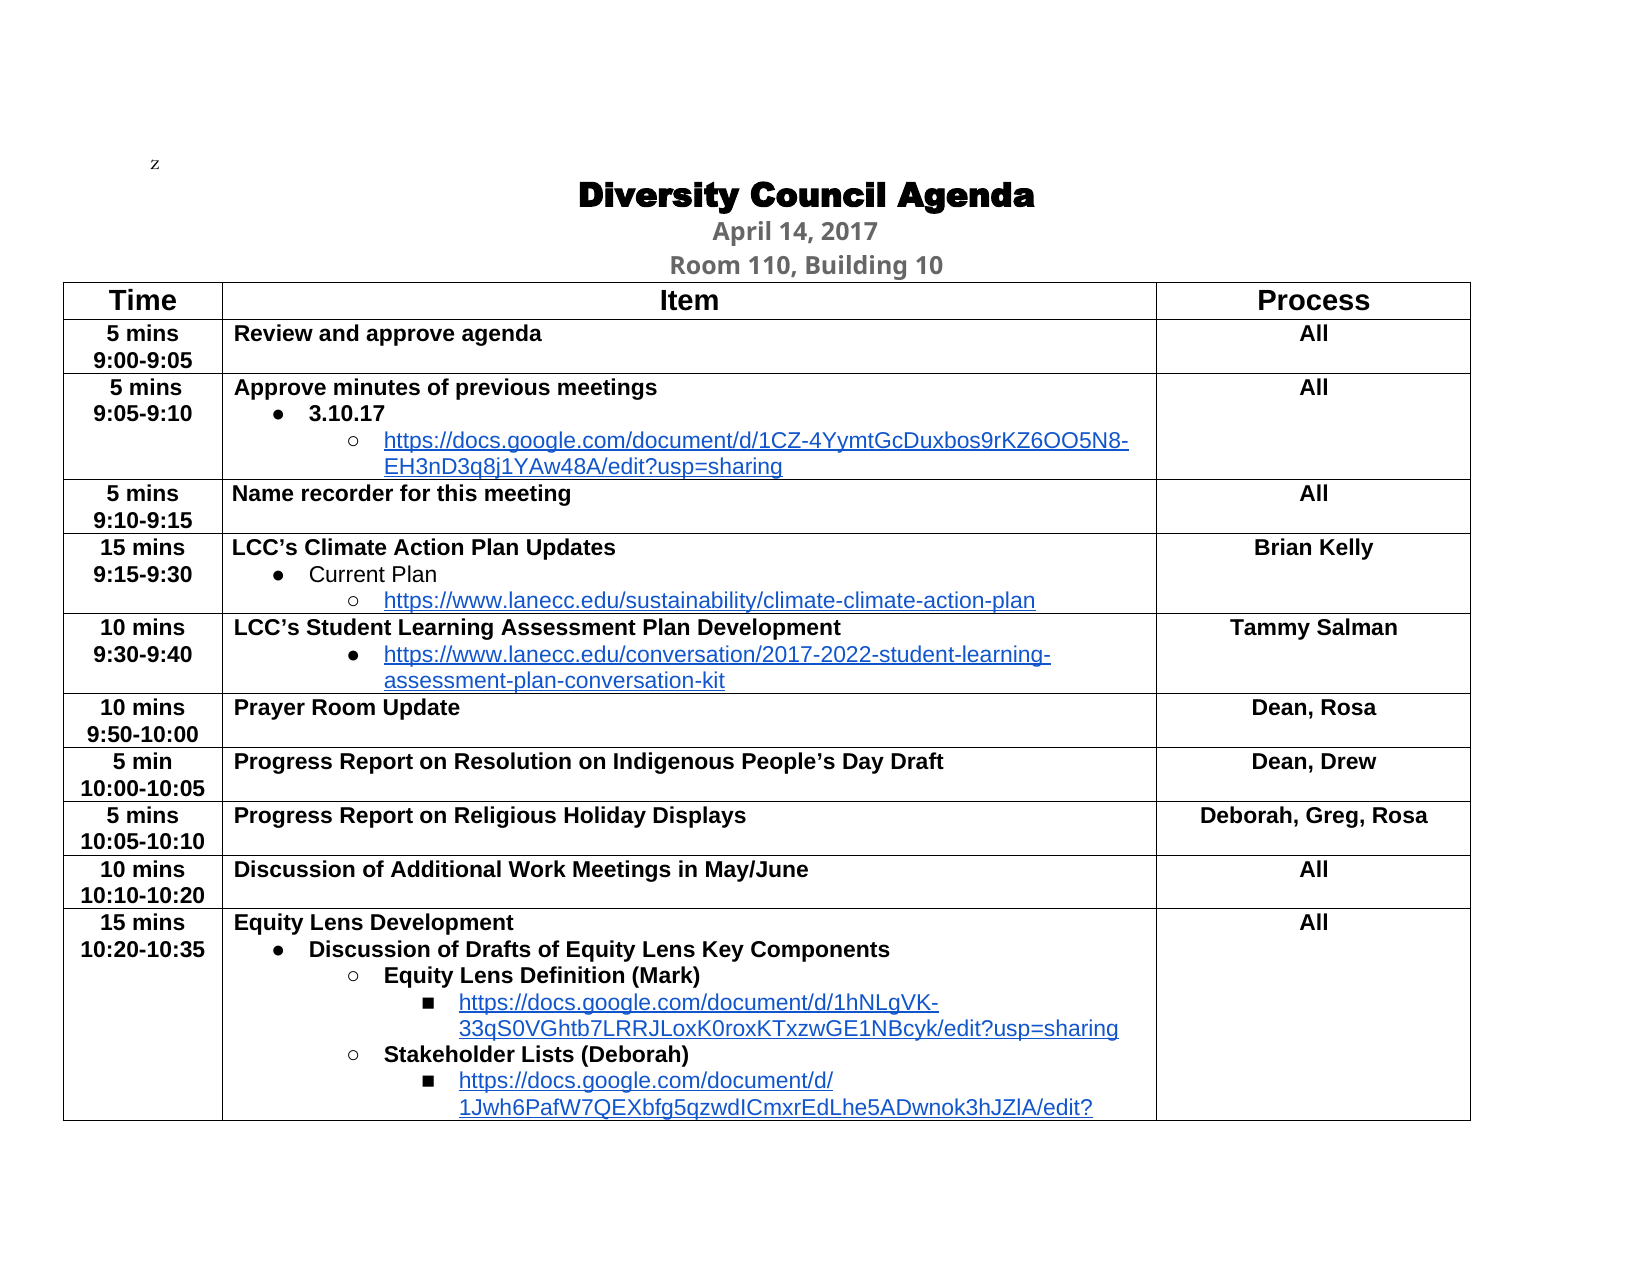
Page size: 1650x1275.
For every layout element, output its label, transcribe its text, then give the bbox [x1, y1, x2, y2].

table_cell Progress Report on Resolution on Indigenous People’s Day Draft [223, 748, 1156, 801]
table_cell 5 mins 9:00-9:05 [64, 320, 222, 373]
subtitle Room 110, Building 10 [112, 248, 1500, 282]
table_cell 5 mins 10:05-10:10 [64, 802, 222, 854]
table_cell Discussion of Additional Work Meetings in May/June [223, 856, 1156, 908]
table_cell Review and approve agenda [223, 320, 1156, 373]
table_cell LCC’s Student Learning Assessment Plan Development https://www.lanecc.edu/conversation/2017-2022-student-learning-assessment-plan-conversation-kit [223, 614, 1156, 693]
table_cell 10 mins 10:10-10:20 [64, 856, 222, 908]
table_cell 10 mins 9:50-10:00 [64, 694, 222, 747]
table_cell Deborah, Greg, Rosa [1157, 802, 1470, 854]
table_cell 15 mins 9:15-9:30 [64, 534, 222, 613]
table_header Item [223, 283, 1156, 319]
table_cell Dean, Rosa [1157, 694, 1470, 747]
text z [150, 150, 1500, 176]
table_cell Tammy Salman [1157, 614, 1470, 693]
table_cell LCC’s Climate Action Plan Updates Current Plan https://www.lanecc.edu/sustainability/climate-climate-action-plan [223, 534, 1156, 613]
table_cell 10 mins 9:30-9:40 [64, 614, 222, 693]
table_cell All [1157, 320, 1470, 373]
table_cell All [1157, 374, 1470, 479]
table_cell Brian Kelly [1157, 534, 1470, 613]
subtitle April 14, 2017 [112, 213, 1500, 248]
subtitle Diversity Council Agenda [112, 176, 1500, 213]
table_cell 5 mins 9:05-9:10 [64, 374, 222, 479]
table_cell 15 mins 10:20-10:35 [64, 909, 222, 1120]
table_cell All [1157, 480, 1470, 533]
table_header Process [1157, 283, 1470, 319]
table_cell Dean, Drew [1157, 748, 1470, 801]
table_cell Approve minutes of previous meetings 3.10.17 https://docs.google.com/document/d/1CZ-4YymtGcDuxbos9rKZ6OO5N8-EH3nD3q8j1YAw48A/edit?usp=sharing [223, 374, 1156, 479]
table_cell 5 mins 9:10-9:15 [64, 480, 222, 533]
table_cell 5 min 10:00-10:05 [64, 748, 222, 801]
table_cell Name recorder for this meeting [223, 480, 1156, 533]
table_cell Prayer Room Update [223, 694, 1156, 747]
table_cell All [1157, 909, 1470, 1120]
table_cell All [1157, 856, 1470, 908]
table_cell Progress Report on Religious Holiday Displays [223, 802, 1156, 854]
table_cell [223, 909, 1156, 1120]
table_header Time [64, 283, 222, 319]
